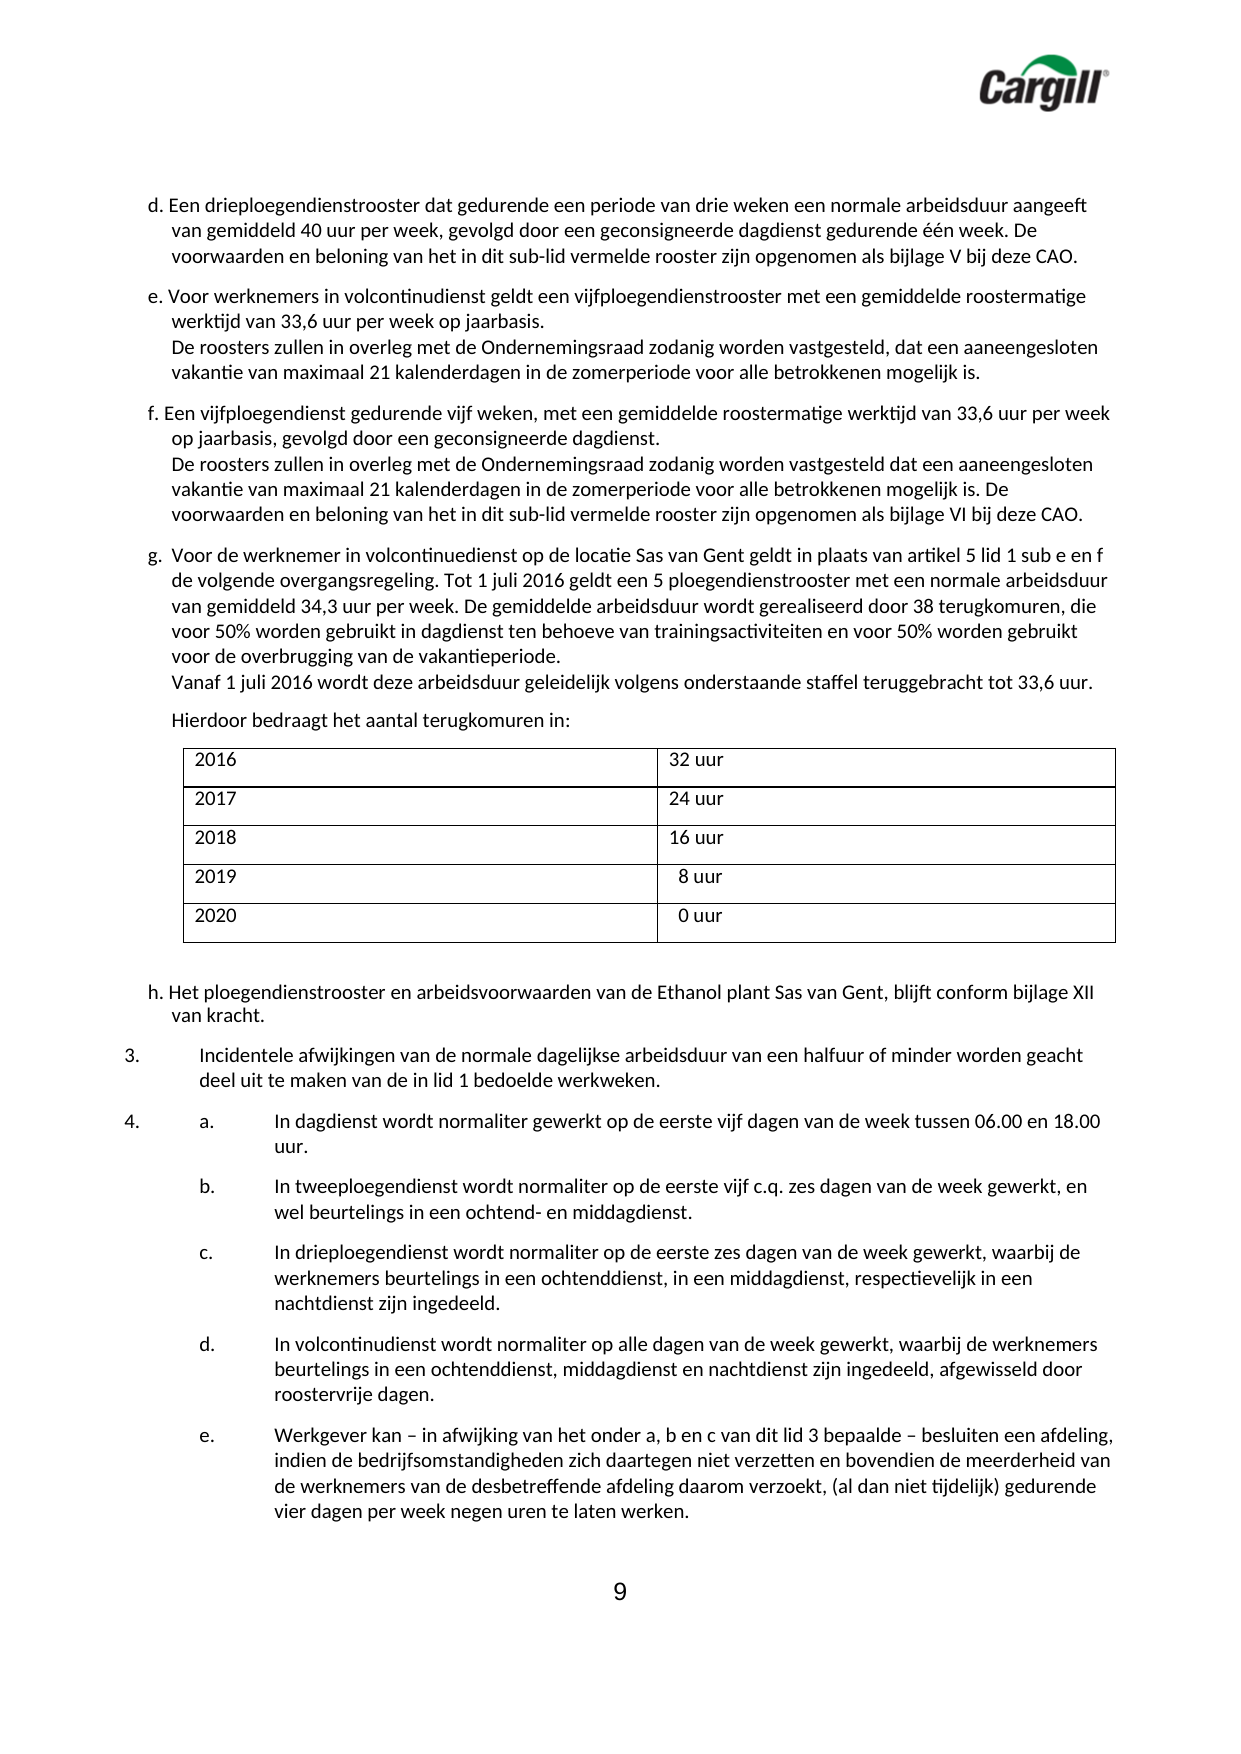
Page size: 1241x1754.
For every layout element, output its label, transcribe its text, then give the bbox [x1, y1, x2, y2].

text 3. Incidentele afwijkingen van de normale dagelijkse arbeidsduur van een halfuur of minder worden geacht deel uit te maken van de in lid 1 bedoelde werkweken. [124, 1042, 1116, 1093]
text d. Een drieploegendienstrooster dat gedurende een periode van drie weken een normale arbeidsduur aangeeft van gemiddeld 40 uur per week, gevolgd door een geconsigneerde dagdienst gedurende één week. De voorwaarden en beloning van het in dit sub-lid vermelde rooster zijn opgenomen als bijlage V bij deze CAO. [148, 192, 1116, 268]
text h. Het ploegendienstrooster en arbeidsvoorwaarden van de Ethanol plant Sas van Gent, blijft conform bijlage XII van kracht. [148, 981, 1116, 1027]
text 4. a. In dagdienst wordt normaliter gewerkt op de eerste vijf dagen van de week tussen 06.00 en 18.00 uur. [124, 1108, 1116, 1159]
text d. In volcontinudienst wordt normaliter op alle dagen van de week gewerkt, waarbij de werknemers beurtelings in een ochtenddienst, middagdienst en nachtdienst zijn ingedeeld, afgewisseld door roostervrije dagen. [199, 1331, 1116, 1407]
text b. In tweeploegendienst wordt normaliter op de eerste vijf c.q. zes dagen van de week gewerkt, en wel beurtelings in een ochtend- en middagdienst. [199, 1174, 1116, 1224]
table_cell 2019 [184, 865, 657, 903]
table_header 2016 [184, 749, 657, 786]
table_cell 8 uur [658, 865, 1115, 903]
table_cell 2017 [184, 788, 657, 825]
table_cell 16 uur [658, 826, 1115, 864]
table_cell 24 uur [658, 788, 1115, 825]
text c. In drieploegendienst wordt normaliter op de eerste zes dagen van de week gewerkt, waarbij de werknemers beurtelings in een ochtenddienst, in een middagdienst, respectievelijk in een nachtdienst zijn ingedeeld. [199, 1239, 1116, 1316]
text e. Werkgever kan – in afwijking van het onder a, b en c van dit lid 3 bepaalde – besluiten een afdeling, indien de bedrijfsomstandigheden zich daartegen niet verzetten en bovendien de meerderheid van de werknemers van de desbetreffende afdeling daarom verzoekt, (al dan niet tijdelijk) gedurende vier dagen per week negen uren te laten werken. [199, 1422, 1116, 1524]
table_cell 2018 [184, 826, 657, 864]
text Hierdoor bedraagt het aantal terugkomuren in: [171, 709, 1116, 732]
table_cell 0 uur [658, 904, 1115, 942]
picture [952, 43, 1115, 115]
text e. Voor werknemers in volcontinudienst geldt een vijfploegendienstrooster met een gemiddelde roostermatige werktijd van 33,6 uur per week op jaarbasis. De roosters zullen in overleg met de Ondernemingsraad zodanig worden vastgesteld, dat een aaneengesloten vakantie van maximaal 21 kalenderdagen in de zomerperiode voor alle betrokkenen mogelijk is. [148, 283, 1116, 385]
table_header 32 uur [658, 749, 1115, 786]
table_cell 2020 [184, 904, 657, 942]
text g. Voor de werknemer in volcontinuedienst op de locatie Sas van Gent geldt in plaats van artikel 5 lid 1 sub e en f de volgende overgangsregeling. Tot 1 juli 2016 geldt een 5 ploegendienstrooster met een normale arbeidsduur van gemiddeld 34,3 uur per week. De gemiddelde arbeidsduur wordt gerealiseerd door 38 terugkomuren, die voor 50% worden gebruikt in dagdienst ten behoeve van trainingsactiviteiten en voor 50% worden gebruikt voor de overbrugging van de vakantieperiode. Vanaf 1 juli 2016 wordt deze arbeidsduur geleidelijk volgens onderstaande staffel teruggebracht tot 33,6 uur. [148, 542, 1116, 694]
text f. Een vijfploegendienst gedurende vijf weken, met een gemiddelde roostermatige werktijd van 33,6 uur per week op jaarbasis, gevolgd door een geconsigneerde dagdienst. De roosters zullen in overleg met de Ondernemingsraad zodanig worden vastgesteld dat een aaneengesloten vakantie van maximaal 21 kalenderdagen in de zomerperiode voor alle betrokkenen mogelijk is. De voorwaarden en beloning van het in dit sub-lid vermelde rooster zijn opgenomen als bijlage VI bij deze CAO. [148, 400, 1116, 527]
